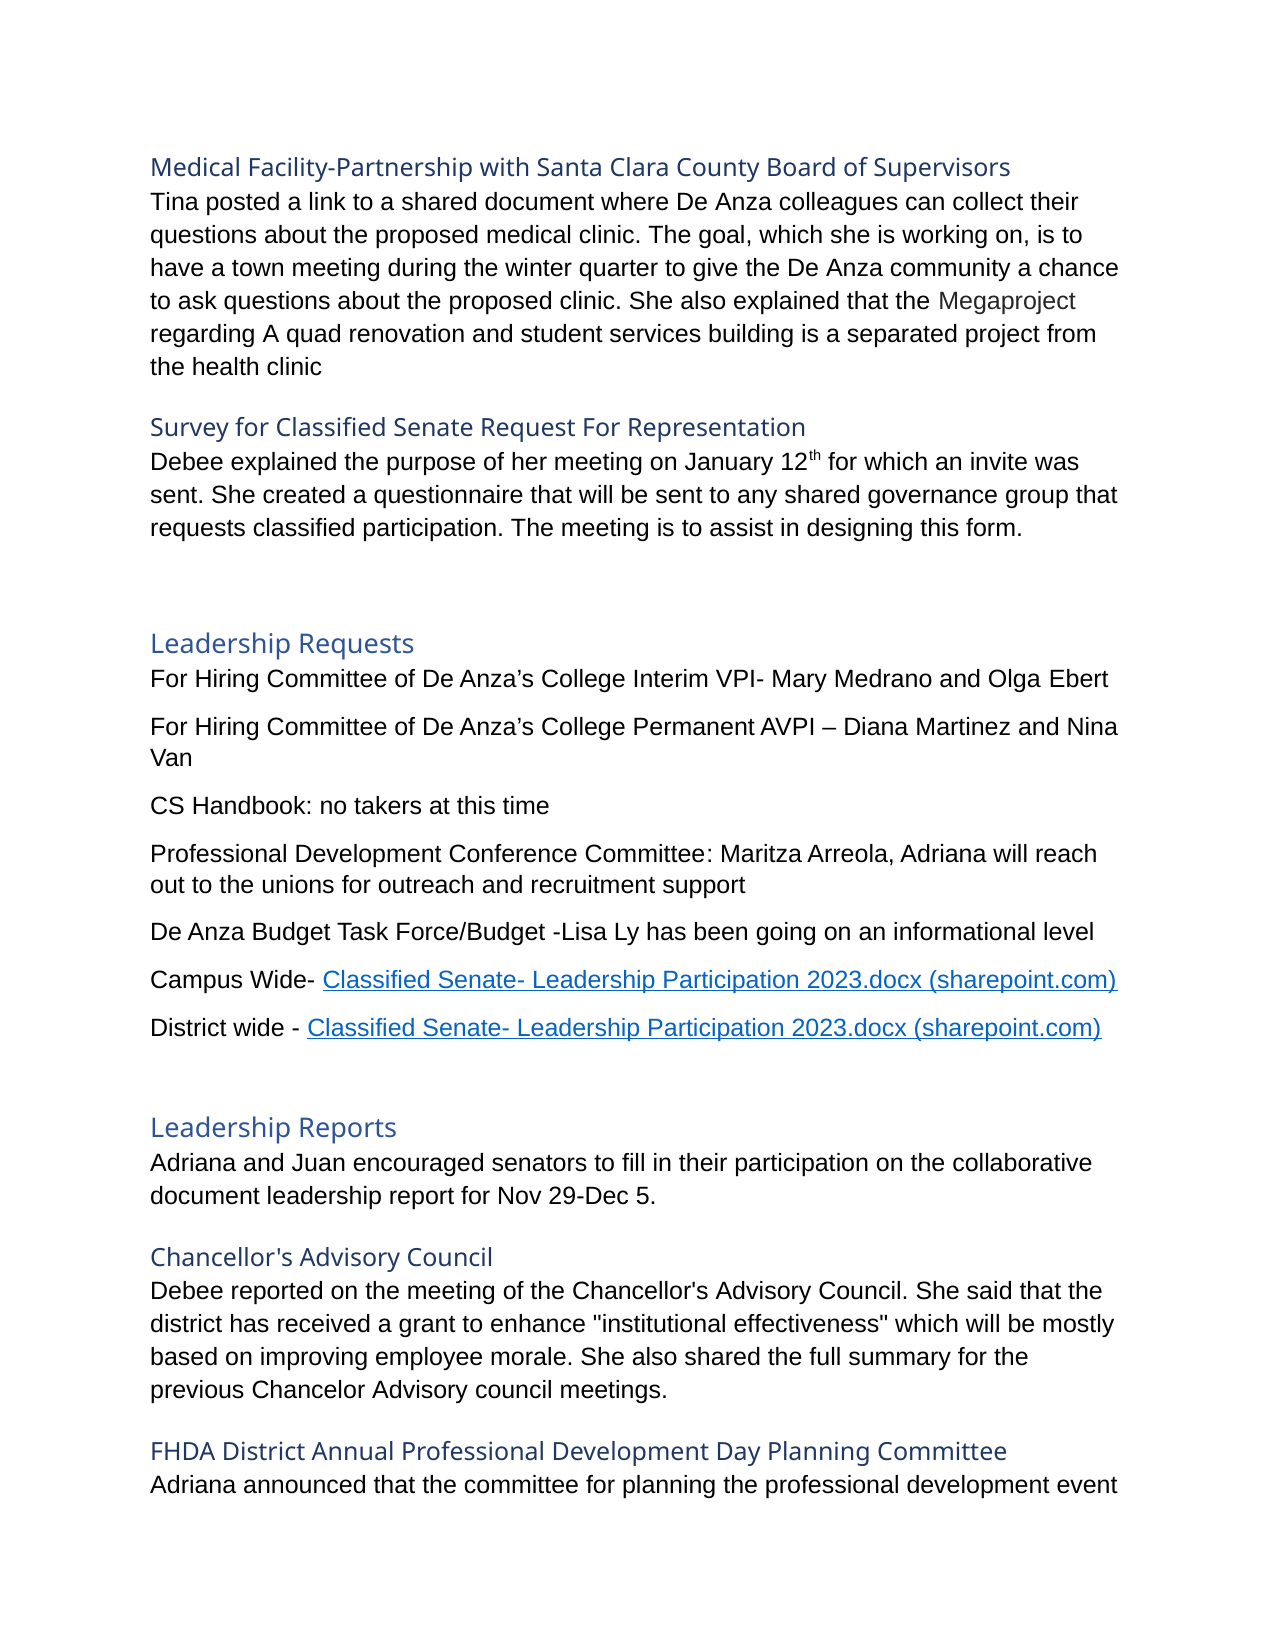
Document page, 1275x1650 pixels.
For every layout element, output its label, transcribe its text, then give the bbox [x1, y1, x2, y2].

text District wide - Classified Senate- Leadership Participation 2023.docx (sharepoint.com) [150, 1013, 1125, 1041]
text For Hiring Committee of De Anza’s College Interim VPI- Mary Medrano and Olga Ebert [150, 664, 1125, 693]
text Adriana and Juan encouraged senators to fill in their participation on the collaborative document leadership report for Nov 29-Dec 5. [150, 1148, 1125, 1210]
text CS Handbook: no takers at this time [150, 791, 1125, 819]
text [150, 1470, 1125, 1499]
subtitle Medical Facility-Partnership with Santa Clara County Board of Supervisors [150, 150, 1125, 184]
text Campus Wide- Classified Senate- Leadership Participation 2023.docx (sharepoint.com) [150, 965, 1125, 994]
text Debee reported on the meeting of the Chancellor's Advisory Council. She said that the district has received a grant to enhance "institutional effectiveness" which will be mostly based on improving employee morale. She also shared the full summary for the previous Chancelor Advisory council meetings. [150, 1276, 1125, 1404]
subtitle Leadership Reports [150, 1108, 1125, 1145]
text Professional Development Conference Committee: Maritza Arreola, Adriana will reach out to the unions for outreach and recruitment support [150, 838, 1125, 898]
subtitle Survey for Classified Senate Request For Representation [150, 410, 1125, 444]
subtitle Leadership Requests [150, 624, 1125, 661]
subtitle FHDA District Annual Professional Development Day Planning Committee [150, 1433, 1125, 1467]
subtitle Chancellor's Advisory Council [150, 1239, 1125, 1273]
text For Hiring Committee of De Anza’s College Permanent AVPI – Diana Martinez and Nina Van [150, 712, 1125, 772]
text Tina posted a link to a shared document where De Anza colleagues can collect their questions about the proposed medical clinic. The goal, which she is working on, is to have a town meeting during the winter quarter to give the De Anza community a chance to ask questions about the proposed clinic. She also explained that the Megaproject regarding A quad renovation and student services building is a separated project from the health clinic [150, 187, 1125, 381]
text Debee explained the purpose of her meeting on January 12th for which an invite was sent. She created a questionnaire that will be sent to any shared governance group that requests classified participation. The meeting is to assist in designing this form. [150, 447, 1125, 541]
text De Anza Budget Task Force/Budget -Lisa Ly has been going on an informational level [150, 917, 1125, 946]
